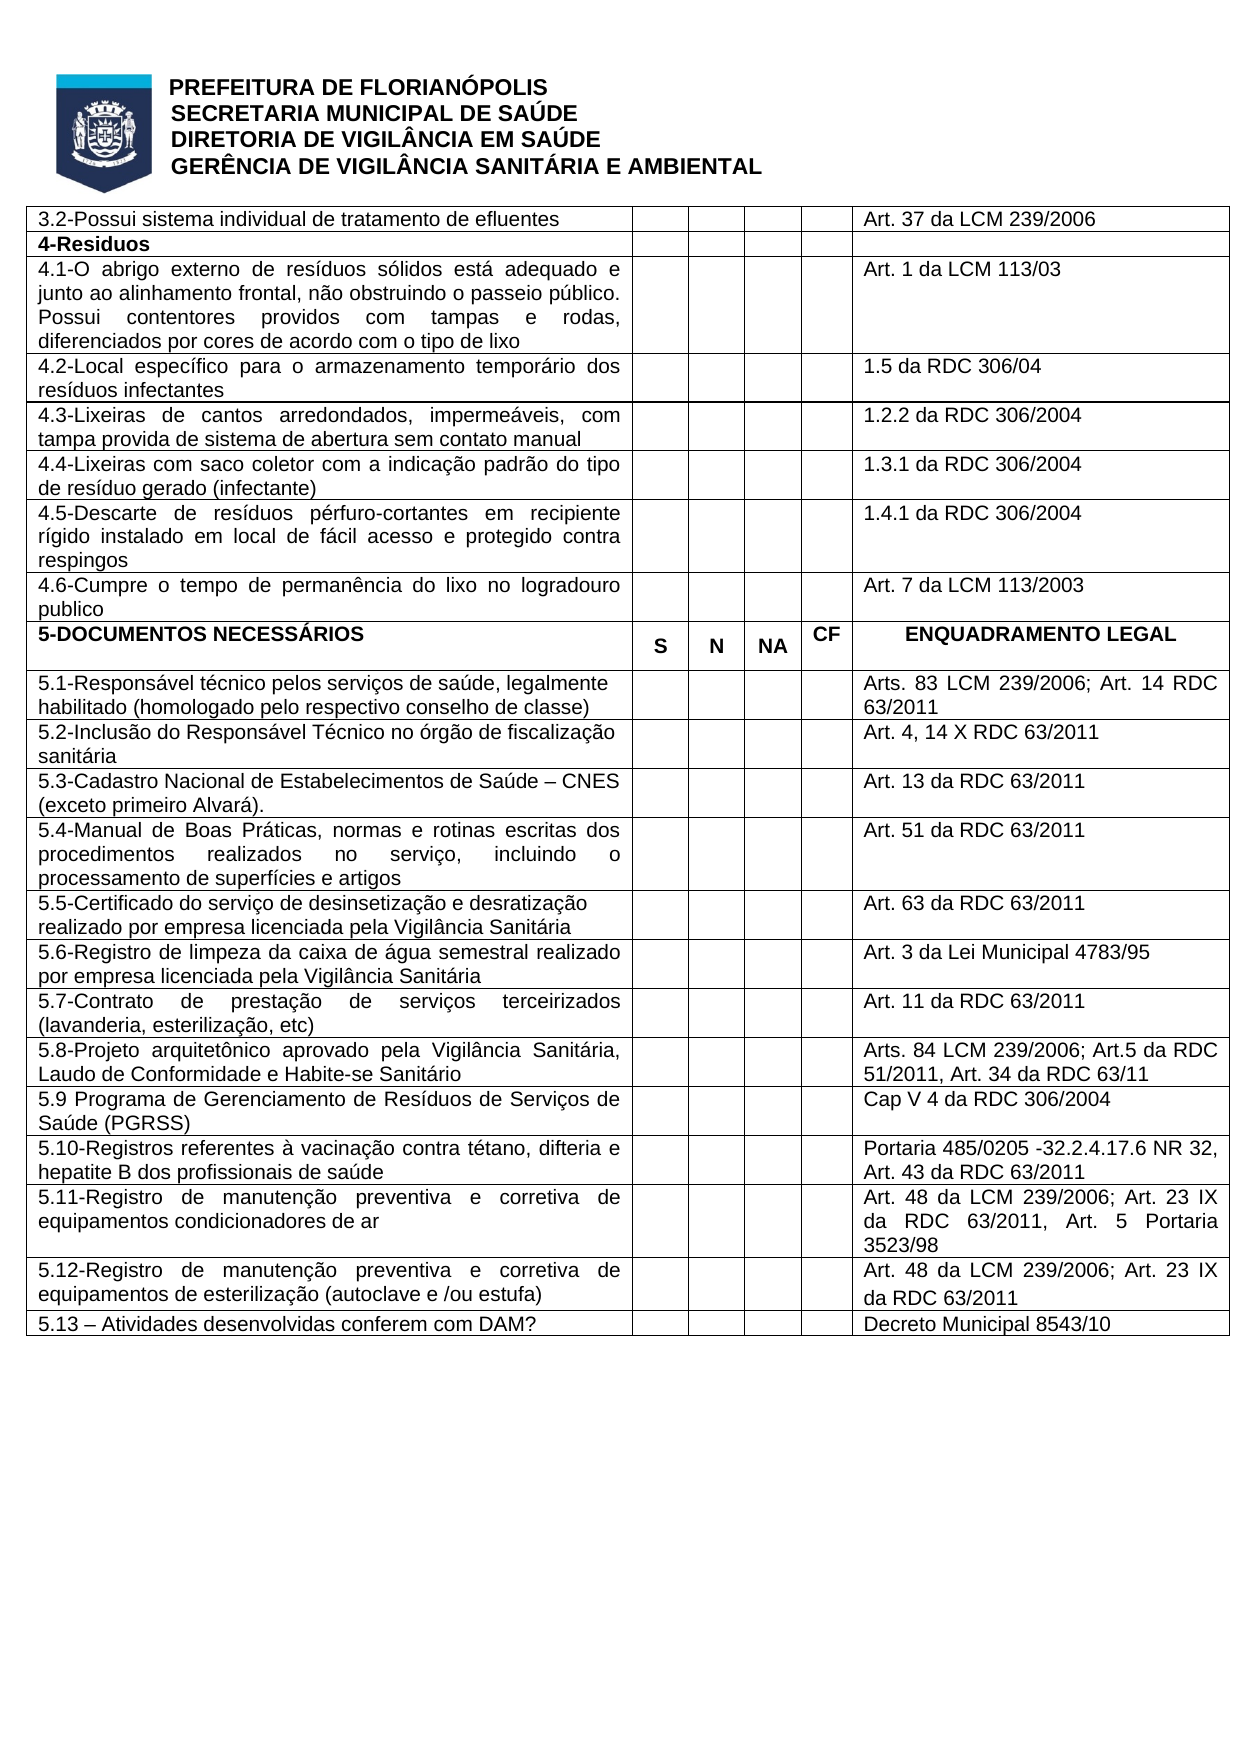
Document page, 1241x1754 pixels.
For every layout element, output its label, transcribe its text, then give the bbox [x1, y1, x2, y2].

table_cell [633, 207, 688, 231]
table_cell [689, 1311, 744, 1335]
table_cell 5-DOCUMENTOS NECESSÁRIOS [27, 622, 632, 670]
table_cell [802, 1038, 852, 1086]
table_cell 4.1-O abrigo externo de resíduos sólidos está adequado e junto ao alinhamento frontal, não obstruindo o passeio público. Possui contentores providos com tampas e rodas, diferenciados por cores de acordo com o tipo de lixo [27, 257, 632, 352]
table_cell [802, 769, 852, 817]
table_cell [802, 1185, 852, 1257]
table_cell [745, 451, 801, 499]
table_cell [689, 500, 744, 572]
table_cell [745, 257, 801, 352]
table_cell [633, 403, 688, 450]
table_cell NA [745, 622, 801, 670]
table_cell [745, 891, 801, 939]
table_cell [633, 989, 688, 1037]
table_cell [633, 500, 688, 572]
table_cell 5.10-Registros referentes à vacinação contra tétano, difteria e hepatite B dos profissionais de saúde [27, 1136, 632, 1184]
table_cell Art. 3 da Lei Municipal 4783/95 [853, 940, 1229, 988]
table_cell [633, 354, 688, 401]
table_cell 5.2-Inclusão do Responsável Técnico no órgão de fiscalização sanitária [27, 720, 632, 768]
table_cell 4-Residuos [27, 232, 632, 256]
table_cell [802, 671, 852, 719]
table_cell [802, 573, 852, 621]
table_cell [745, 1311, 801, 1335]
table_cell [802, 818, 852, 890]
table_cell [633, 257, 688, 352]
table_cell [689, 671, 744, 719]
table_cell [802, 257, 852, 352]
table_cell [689, 989, 744, 1037]
table_cell [802, 354, 852, 401]
table_cell [689, 1185, 744, 1257]
table_cell [689, 1087, 744, 1135]
table_cell [689, 891, 744, 939]
table_cell [689, 1258, 744, 1310]
table_cell [745, 1185, 801, 1257]
table_cell Art. 7 da LCM 113/2003 [853, 573, 1229, 621]
table_cell 1.5 da RDC 306/04 [853, 354, 1229, 401]
table_cell 5.13 – Atividades desenvolvidas conferem com DAM? [27, 1311, 632, 1335]
table_cell Cap V 4 da RDC 306/2004 [853, 1087, 1229, 1135]
table_cell [745, 500, 801, 572]
table_cell [689, 769, 744, 817]
table_cell [689, 818, 744, 890]
table_cell [745, 989, 801, 1037]
table_cell 5.5-Certificado do serviço de desinsetização e desratização realizado por empresa licenciada pela Vigilância Sanitária [27, 891, 632, 939]
table_cell [745, 403, 801, 450]
table_cell [745, 1087, 801, 1135]
table_cell 5.1-Responsável técnico pelos serviços de saúde, legalmente habilitado (homologado pelo respectivo conselho de classe) [27, 671, 632, 719]
table_cell ENQUADRAMENTO LEGAL [853, 622, 1229, 670]
table_cell 5.12-Registro de manutenção preventiva e corretiva de equipamentos de esterilização (autoclave e /ou estufa) [27, 1258, 632, 1310]
table_cell [689, 573, 744, 621]
table_cell [633, 573, 688, 621]
table_cell [633, 1311, 688, 1335]
table_cell [689, 403, 744, 450]
table_cell 4.2-Local específico para o armazenamento temporário dos resíduos infectantes [27, 354, 632, 401]
table_cell Art. 1 da LCM 113/03 [853, 257, 1229, 352]
table_cell [802, 207, 852, 231]
table_cell [689, 720, 744, 768]
table_cell [633, 891, 688, 939]
table_cell [689, 207, 744, 231]
table_cell [745, 1136, 801, 1184]
table_cell Portaria 485/0205 -32.2.4.17.6 NR 32, Art. 43 da RDC 63/2011 [853, 1136, 1229, 1184]
table_cell N [689, 622, 744, 670]
table_cell Arts. 84 LCM 239/2006; Art.5 da RDC 51/2011, Art. 34 da RDC 63/11 [853, 1038, 1229, 1086]
table_cell [633, 818, 688, 890]
table_cell [689, 257, 744, 352]
table_cell [745, 720, 801, 768]
table_cell [689, 940, 744, 988]
table_cell 4.4-Lixeiras com saco coletor com a indicação padrão do tipo de resíduo gerado (infectante) [27, 451, 632, 499]
table_cell [802, 451, 852, 499]
table_cell [802, 1136, 852, 1184]
table_cell S [633, 622, 688, 670]
table_cell 4.6-Cumpre o tempo de permanência do lixo no logradouro publico [27, 573, 632, 621]
table_cell [802, 891, 852, 939]
table_cell [633, 1185, 688, 1257]
table_cell Arts. 83 LCM 239/2006; Art. 14 RDC 63/2011 [853, 671, 1229, 719]
table_cell 4.5-Descarte de resíduos pérfuro-cortantes em recipiente rígido instalado em local de fácil acesso e protegido contra respingos [27, 500, 632, 572]
table_cell 1.4.1 da RDC 306/2004 [853, 500, 1229, 572]
table_cell [689, 232, 744, 256]
table_cell Art. 11 da RDC 63/2011 [853, 989, 1229, 1037]
table_cell [802, 720, 852, 768]
table_cell [853, 232, 1229, 256]
table_cell [745, 940, 801, 988]
table_cell 5.8-Projeto arquitetônico aprovado pela Vigilância Sanitária, Laudo de Conformidade e Habite-se Sanitário [27, 1038, 632, 1086]
table_cell 5.3-Cadastro Nacional de Estabelecimentos de Saúde – CNES (exceto primeiro Alvará). [27, 769, 632, 817]
table_cell Art. 13 da RDC 63/2011 [853, 769, 1229, 817]
table_cell [802, 232, 852, 256]
table_cell Art. 48 da LCM 239/2006; Art. 23 IX da RDC 63/2011, Art. 5 Portaria 3523/98 [853, 1185, 1229, 1257]
table_cell [802, 403, 852, 450]
table_cell 4.3-Lixeiras de cantos arredondados, impermeáveis, com tampa provida de sistema de abertura sem contato manual [27, 403, 632, 450]
table_cell [633, 1258, 688, 1310]
table_cell [745, 769, 801, 817]
table_cell [745, 1038, 801, 1086]
table_cell [633, 1087, 688, 1135]
table_cell [745, 818, 801, 890]
table_cell [745, 354, 801, 401]
table_cell Art. 51 da RDC 63/2011 [853, 818, 1229, 890]
table_cell [745, 1258, 801, 1310]
table_cell [633, 451, 688, 499]
table_cell [802, 1311, 852, 1335]
table_cell [745, 573, 801, 621]
table_cell CF [802, 622, 852, 670]
table_cell Art. 4, 14 X RDC 63/2011 [853, 720, 1229, 768]
table_cell [633, 1038, 688, 1086]
table_cell Art. 63 da RDC 63/2011 [853, 891, 1229, 939]
table_cell [689, 1136, 744, 1184]
table_cell [633, 671, 688, 719]
table_cell 3.2-Possui sistema individual de tratamento de efluentes [27, 207, 632, 231]
table_cell Art. 37 da LCM 239/2006 [853, 207, 1229, 231]
table_cell [689, 1038, 744, 1086]
table_cell [633, 232, 688, 256]
table_cell Art. 48 da LCM 239/2006; Art. 23 IX da RDC 63/2011 [853, 1258, 1229, 1310]
table_cell [633, 720, 688, 768]
table_cell [633, 1136, 688, 1184]
table_cell 1.2.2 da RDC 306/2004 [853, 403, 1229, 450]
table_cell 1.3.1 da RDC 306/2004 [853, 451, 1229, 499]
table_cell [802, 940, 852, 988]
table_cell [802, 500, 852, 572]
table_cell [745, 207, 801, 231]
table_cell 5.7-Contrato de prestação de serviços terceirizados (lavanderia, esterilização, etc) [27, 989, 632, 1037]
table_cell Decreto Municipal 8543/10 [853, 1311, 1229, 1335]
table_cell [802, 1258, 852, 1310]
table_cell [745, 232, 801, 256]
table_cell 5.9 Programa de Gerenciamento de Resíduos de Serviços de Saúde (PGRSS) [27, 1087, 632, 1135]
table_cell [689, 354, 744, 401]
table_cell [802, 1087, 852, 1135]
table_cell [745, 671, 801, 719]
table_cell [633, 940, 688, 988]
table_cell [689, 451, 744, 499]
table_cell 5.4-Manual de Boas Práticas, normas e rotinas escritas dos procedimentos realizados no serviço, incluindo o processamento de superfícies e artigos [27, 818, 632, 890]
table_cell [802, 989, 852, 1037]
table_cell 5.11-Registro de manutenção preventiva e corretiva de equipamentos condicionadores de ar [27, 1185, 632, 1257]
table_cell 5.6-Registro de limpeza da caixa de água semestral realizado por empresa licenciada pela Vigilância Sanitária [27, 940, 632, 988]
picture [56, 74, 152, 194]
table_cell [633, 769, 688, 817]
